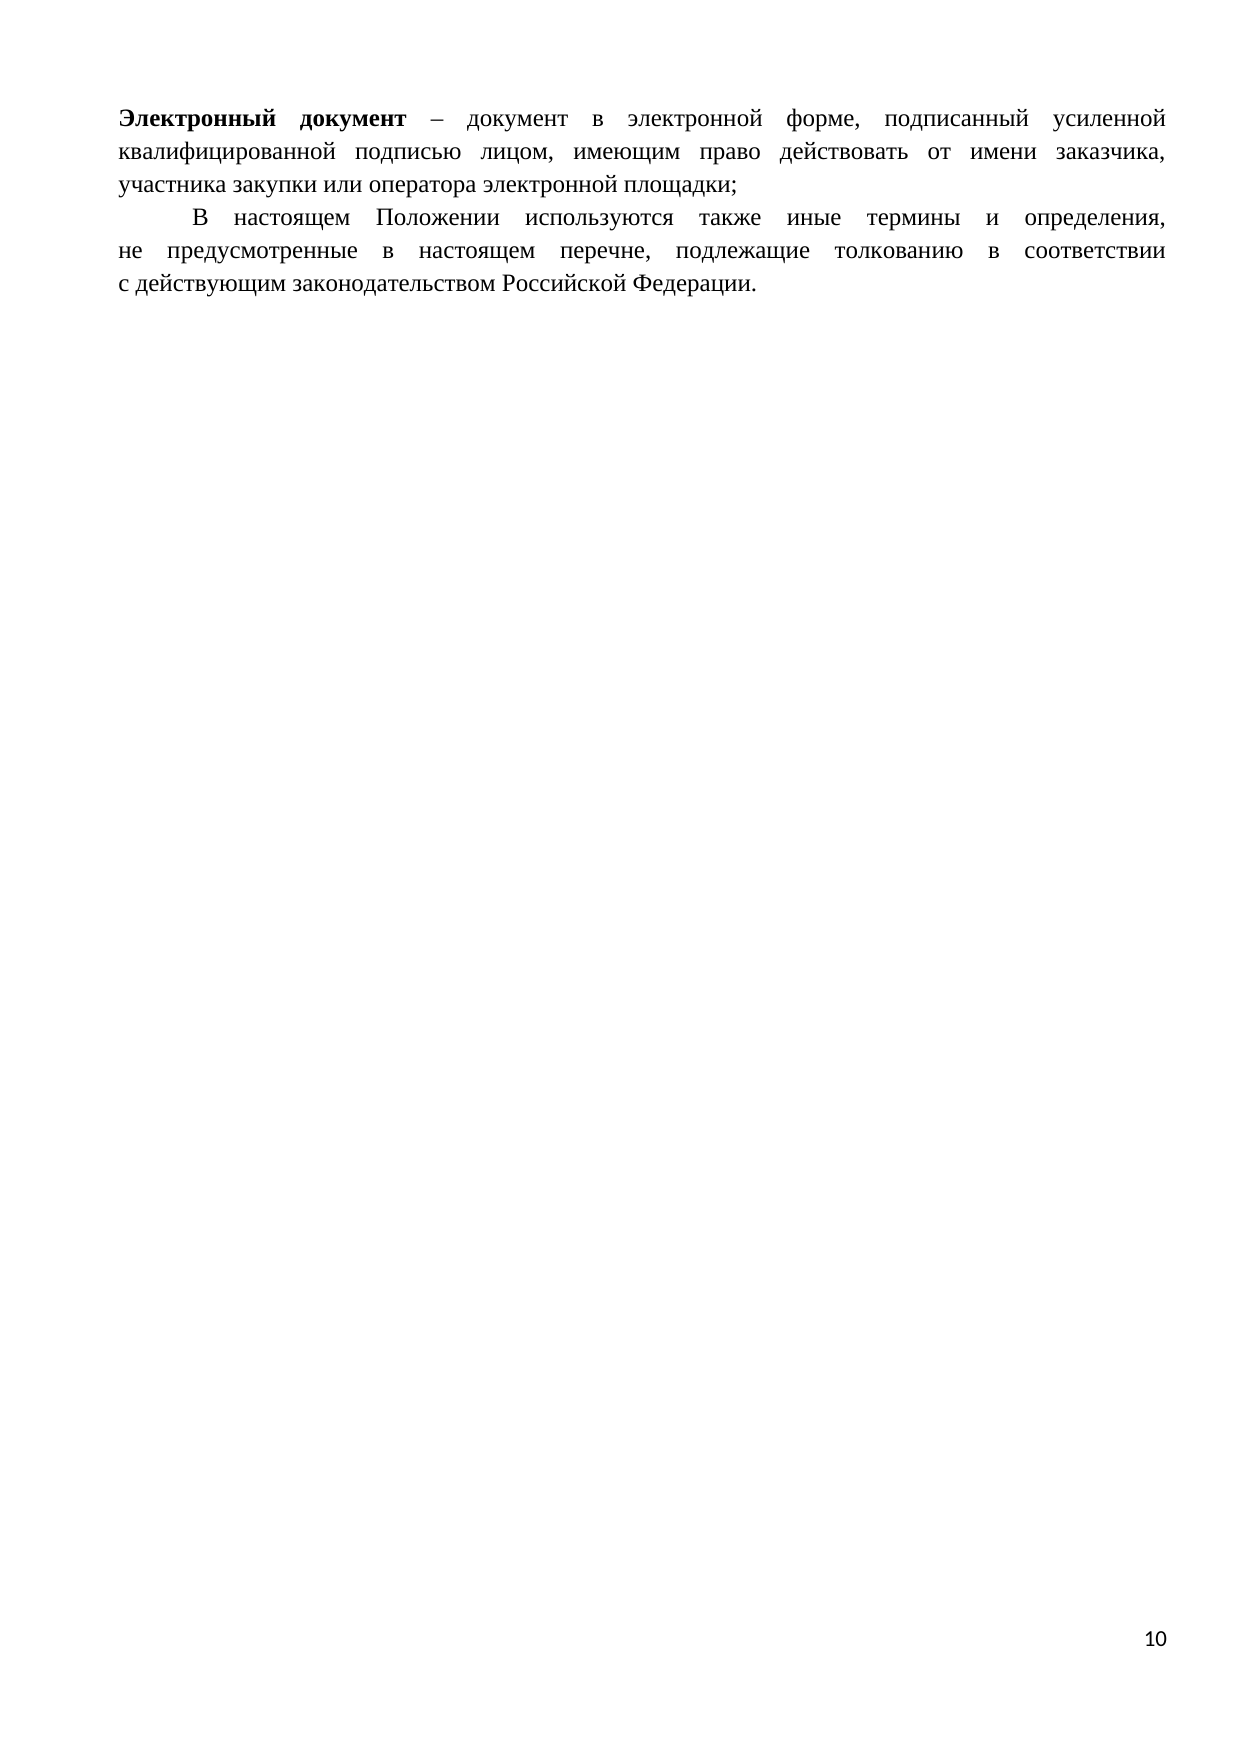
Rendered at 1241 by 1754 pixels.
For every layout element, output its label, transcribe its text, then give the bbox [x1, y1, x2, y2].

text В настоящем Положении используются также иные термины и определения, не предусмотренные в настоящем перечне, подлежащие толкованию в соответствии с действующим законодательством Российской Федерации. [118, 202, 1167, 297]
text Электронный документ – документ в электронной форме, подписанный усиленной квалифицированной подписью лицом, имеющим право действовать от имени заказчика, участника закупки или оператора электронной площадки; [118, 103, 1167, 198]
